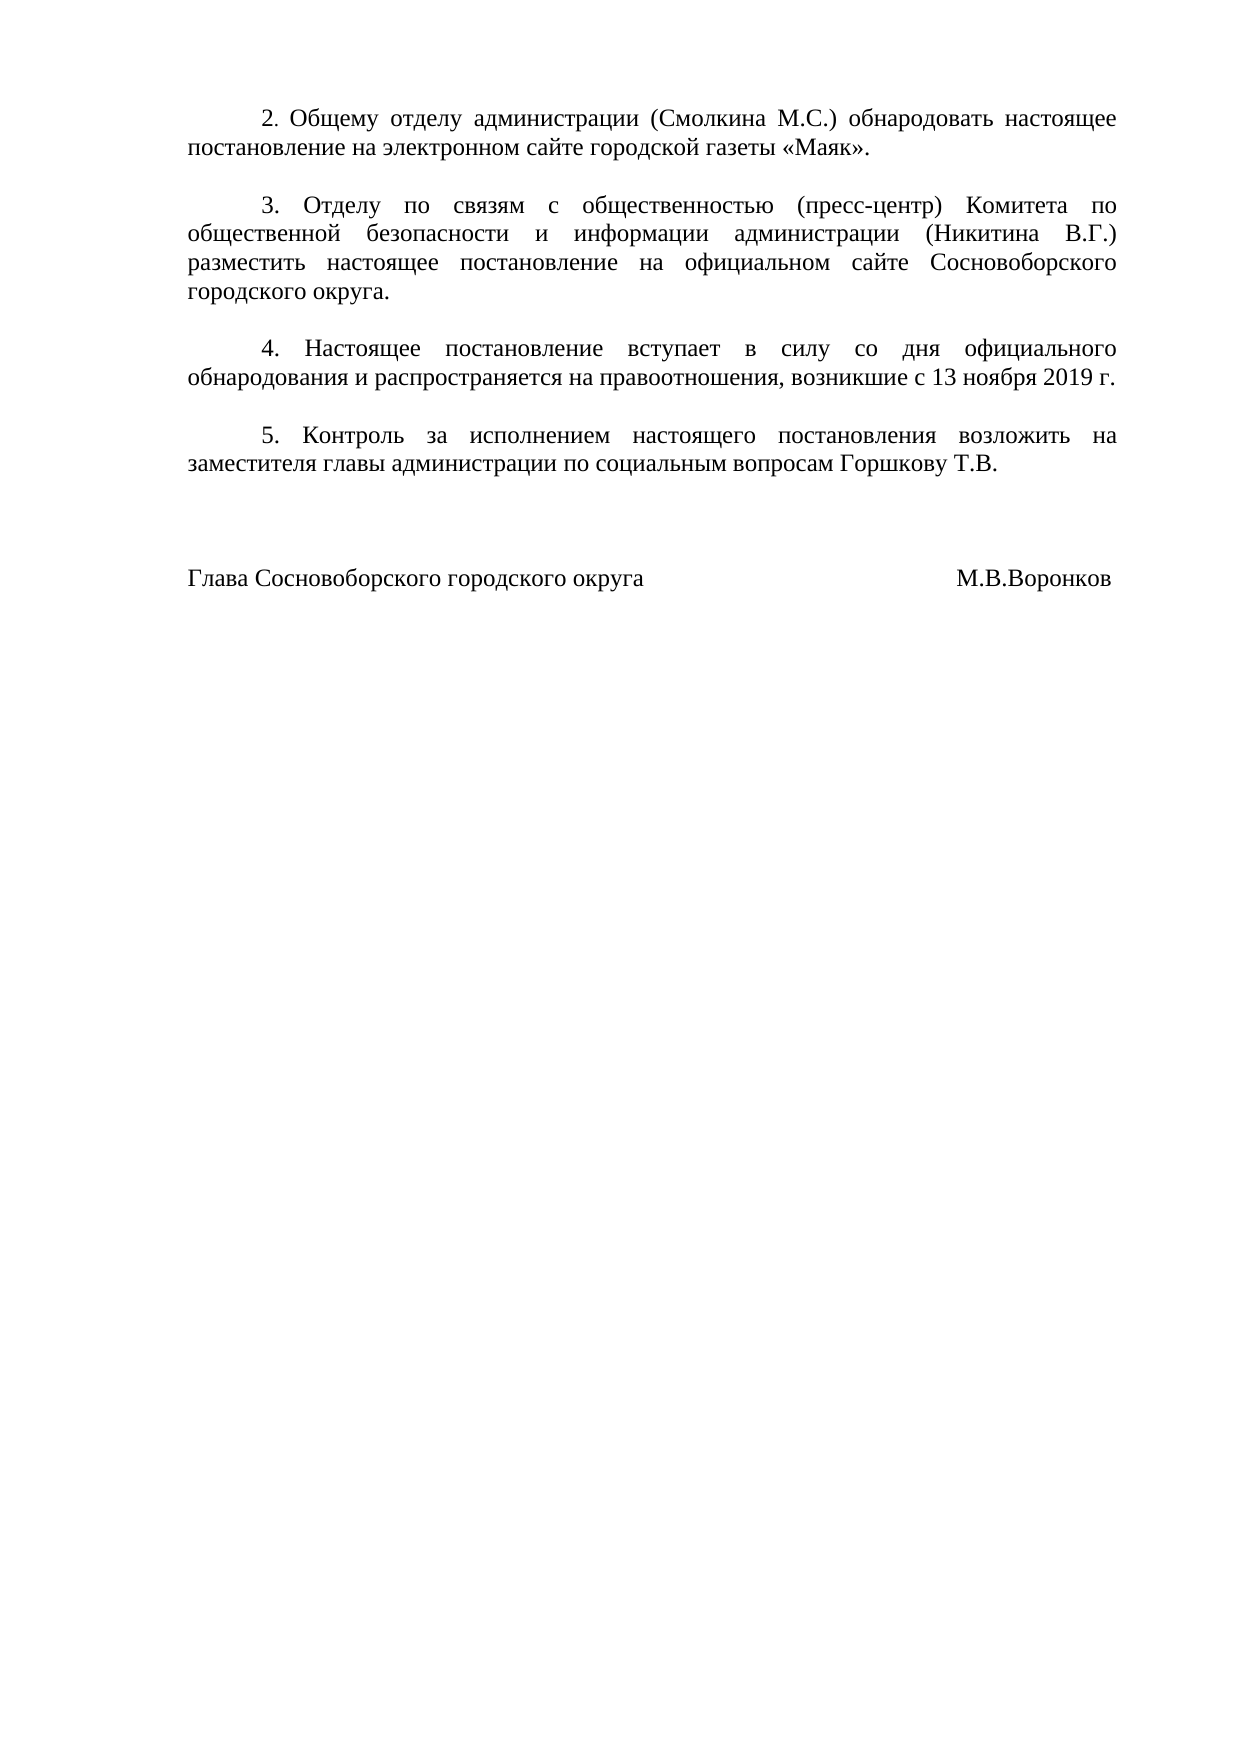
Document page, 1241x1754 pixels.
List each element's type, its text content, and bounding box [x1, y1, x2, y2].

text 2. Общему отделу администрации (Смолкина М.С.) обнародовать настоящее постановление на электронном сайте городской газеты «Маяк». [187, 103, 1118, 161]
text 5. Контроль за исполнением настоящего постановления возложить на заместителя главы администрации по социальным вопросам Горшкову Т.В. [187, 420, 1118, 477]
text Глава Сосновоборского городского округа М.В.Воронков [187, 563, 1118, 592]
text 4. Настоящее постановление вступает в силу со дня официального обнародования и распространяется на правоотношения, возникшие с 13 ноября 2019 г. [187, 333, 1118, 391]
text 3. Отделу по связям с общественностью (пресс-центр) Комитета по общественной безопасности и информации администрации (Никитина В.Г.) разместить настоящее постановление на официальном сайте Сосновоборского городского округа. [187, 190, 1118, 305]
